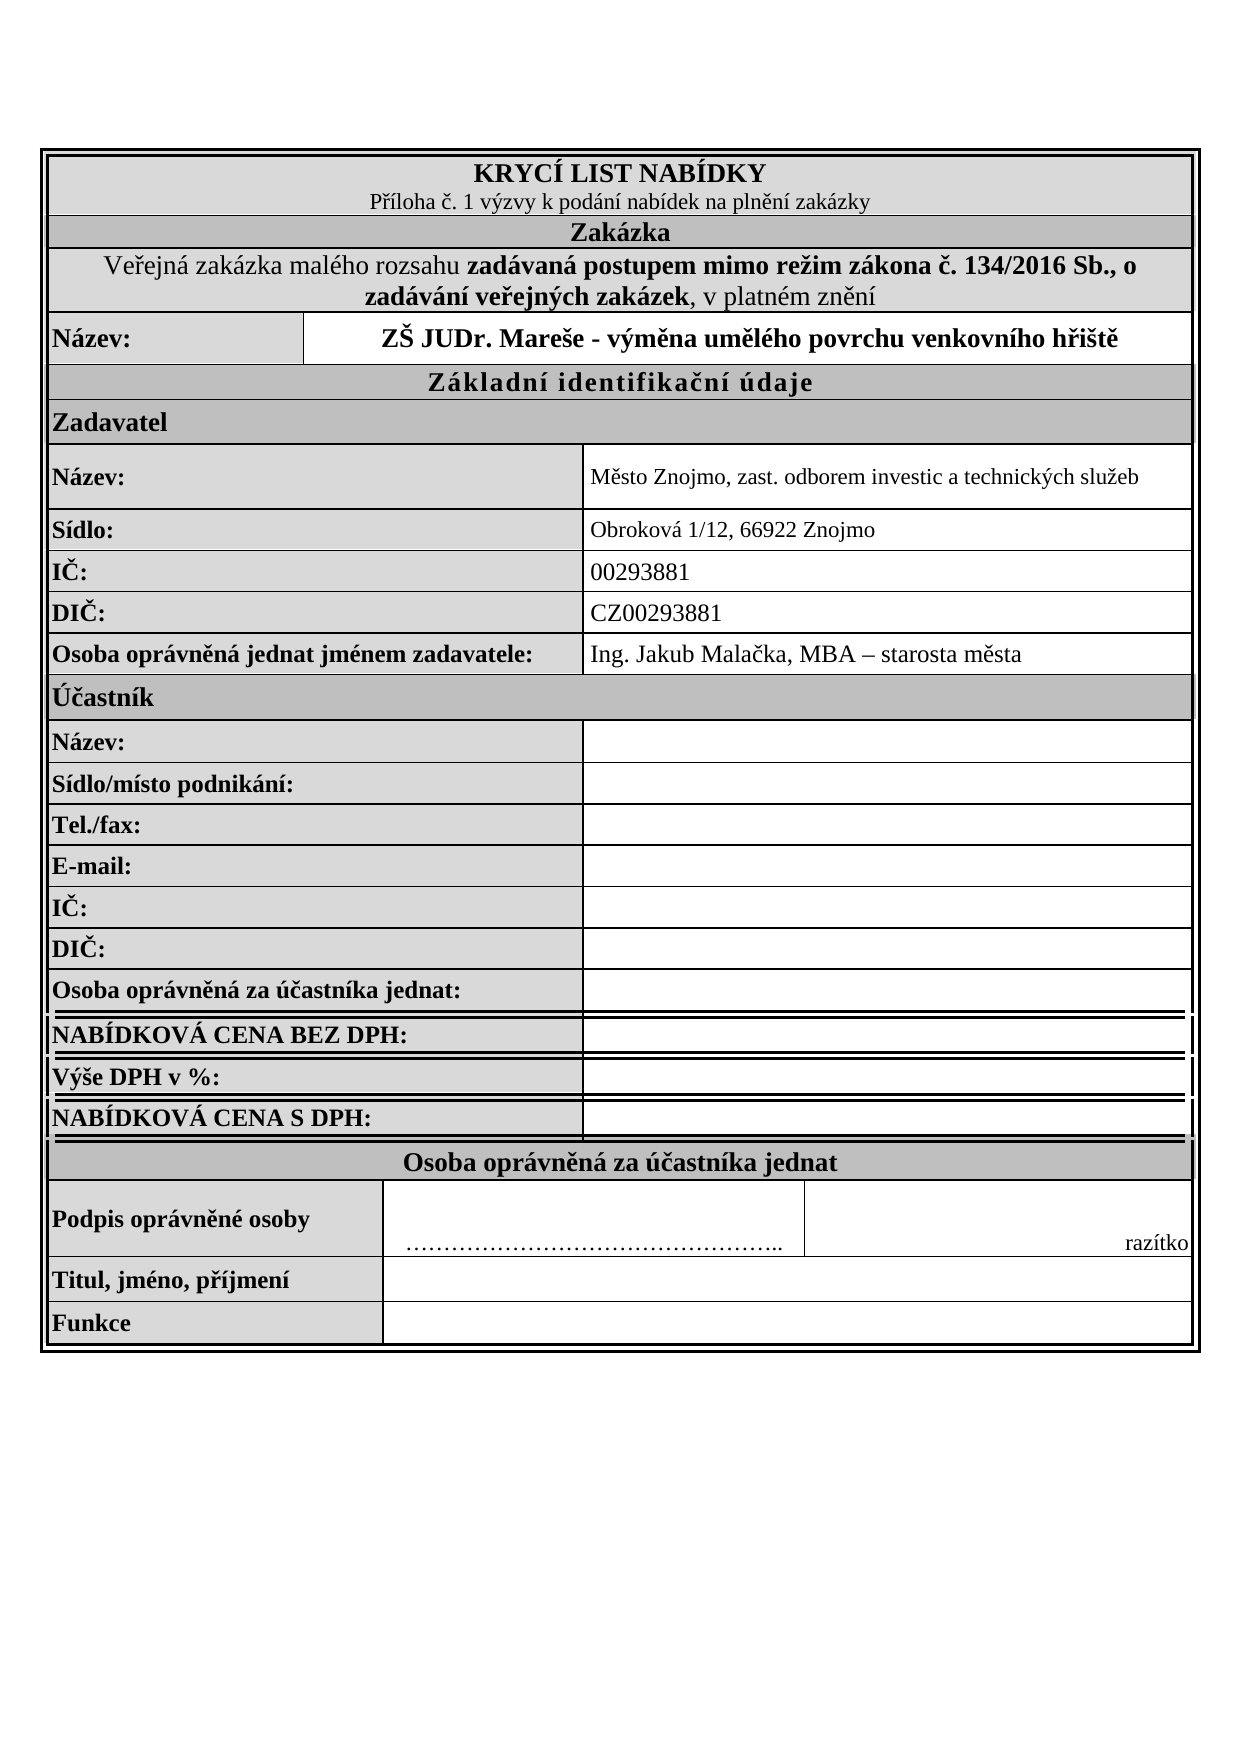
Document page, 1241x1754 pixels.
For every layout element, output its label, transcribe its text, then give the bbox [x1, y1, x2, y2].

table_cell 00293881 [584, 551, 1191, 591]
table_cell IČ: [49, 887, 582, 927]
table_cell Sídlo: [49, 510, 582, 549]
table_cell NABÍDKOVÁ CENA S DPH: [44, 1093, 582, 1134]
table_cell Sídlo/místo podnikání: [49, 763, 582, 803]
table_cell Název: [49, 721, 582, 762]
table_cell Ing. Jakub Malačka, MBA – starosta města [584, 634, 1191, 673]
table_cell [584, 846, 1191, 886]
table_cell [584, 1010, 1196, 1051]
table_cell E-mail: [49, 846, 582, 886]
table_cell ………………………………………….. [384, 1181, 804, 1256]
table_cell CZ00293881 [584, 592, 1191, 632]
table_cell [384, 1257, 1191, 1301]
table_cell IČ: [49, 551, 582, 591]
table_cell Osoba oprávněná za účastníka jednat: [49, 970, 582, 1010]
table_cell Titul, jméno, příjmení [49, 1257, 382, 1301]
table_cell [584, 721, 1191, 762]
table_cell Název: [49, 445, 582, 508]
table_cell [584, 970, 1191, 1010]
table_cell Tel./fax: [49, 805, 582, 844]
table_cell [584, 1093, 1196, 1134]
table_cell Výše DPH v %: [44, 1051, 582, 1092]
table_cell Název: [49, 313, 303, 363]
table_cell [584, 763, 1191, 803]
table_cell [584, 1051, 1196, 1092]
table_cell ZŠ JUDr. Mareše - výměna umělého povrchu venkovního hřiště [304, 313, 1191, 363]
table_cell Účastník [49, 675, 1191, 719]
table_cell Osoba oprávněná za účastníka jednat [44, 1134, 1196, 1179]
table_cell DIČ: [49, 592, 582, 632]
table_cell [584, 805, 1191, 844]
table_cell Město Znojmo, zast. odborem investic a technických služeb [584, 445, 1191, 508]
table_cell Funkce [49, 1302, 382, 1343]
table_cell DIČ: [49, 929, 582, 968]
table_cell Zakázka [49, 216, 1191, 247]
table_cell [384, 1302, 1191, 1343]
table_cell razítko [805, 1181, 1191, 1256]
table_cell Základní identifikační údaje [49, 365, 1191, 399]
table_cell Zadavatel [49, 400, 1191, 443]
table_cell Obroková 1/12, 66922 Znojmo [584, 510, 1191, 549]
table_cell Osoba oprávněná jednat jménem zadavatele: [49, 634, 582, 673]
table_cell Veřejná zakázka malého rozsahu zadávaná postupem mimo režim zákona č. 134/2016 Sb., o zadávání veřejných zakázek, v platném znění [49, 249, 1191, 311]
table_cell [584, 929, 1191, 968]
table_cell [584, 887, 1191, 927]
table_cell Podpis oprávněné osoby [49, 1181, 382, 1256]
table_header KRYCÍ LIST NABÍDKY Příloha č. 1 výzvy k podání nabídek na plnění zakázky [44, 151, 1196, 214]
table_cell NABÍDKOVÁ CENA BEZ DPH: [44, 1010, 582, 1051]
